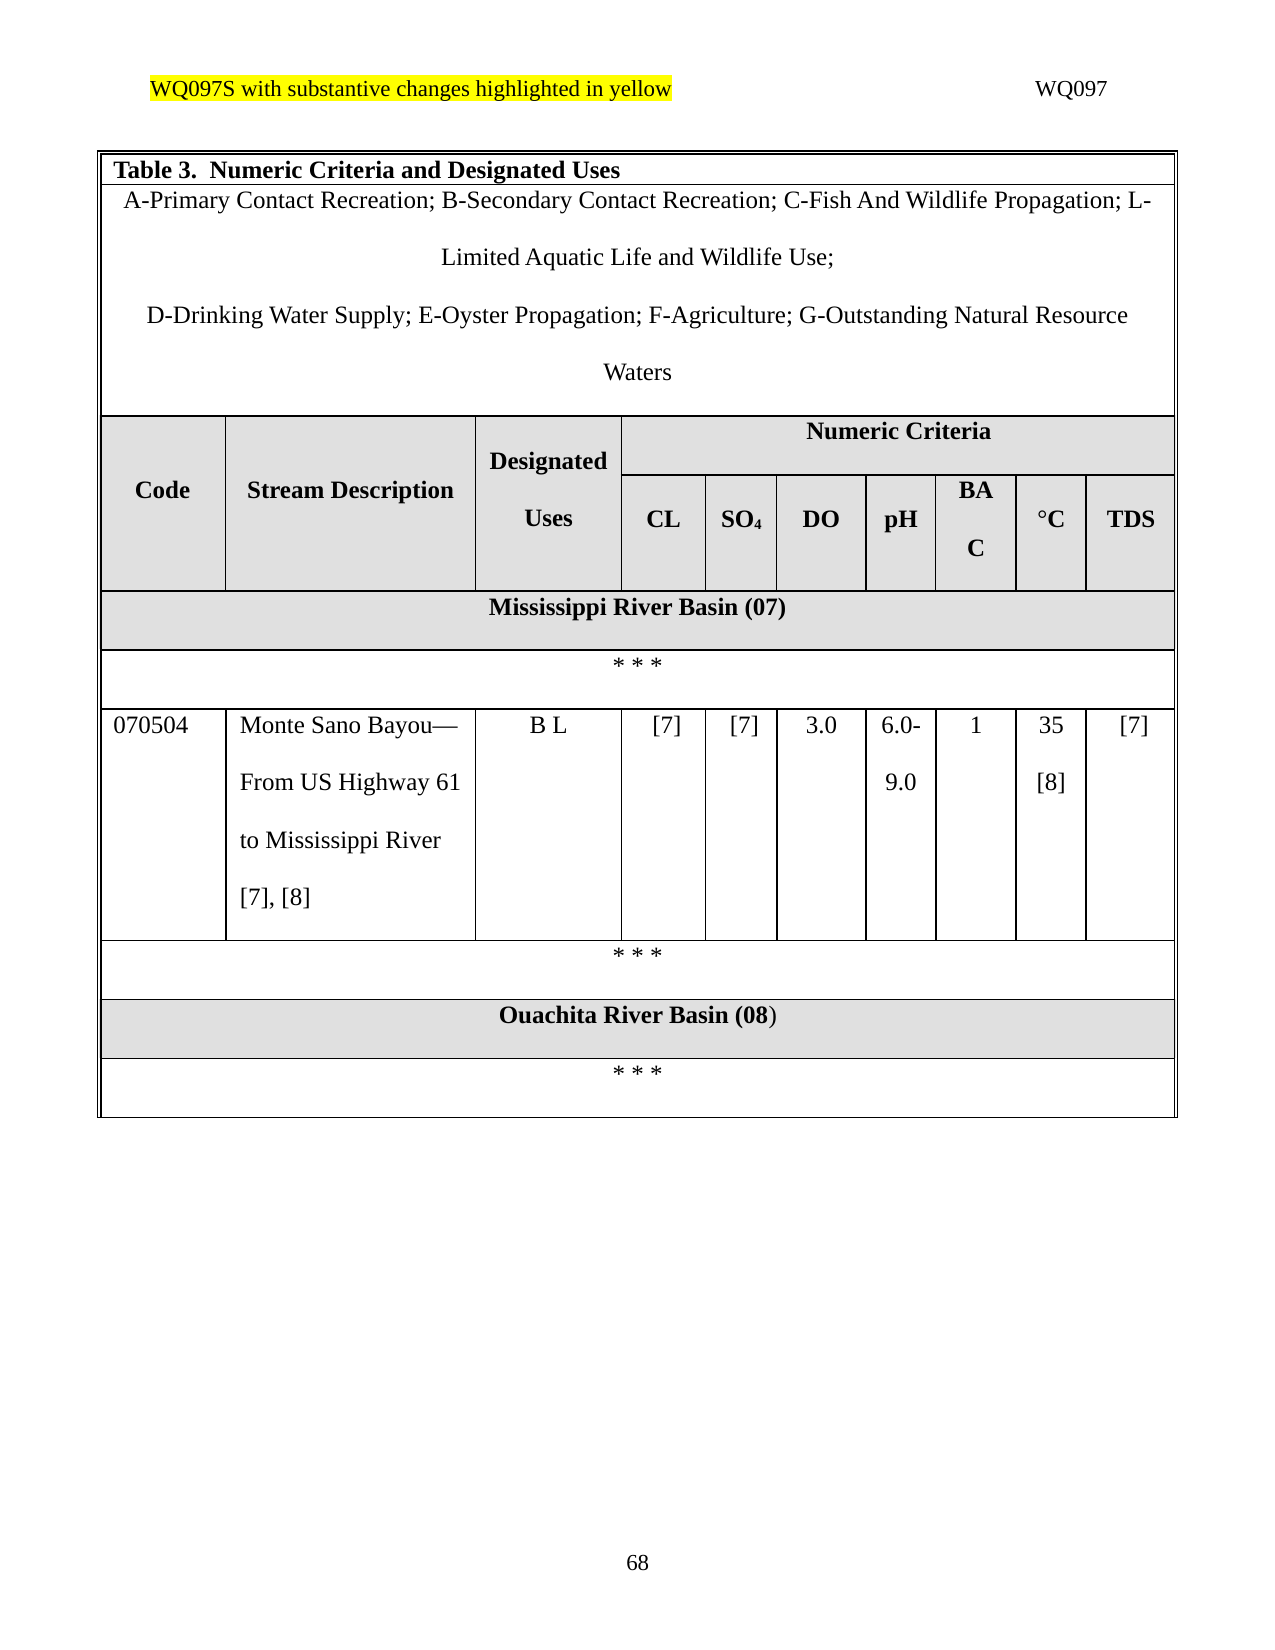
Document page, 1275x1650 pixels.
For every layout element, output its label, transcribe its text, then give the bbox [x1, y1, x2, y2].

table_cell SO4 [706, 476, 776, 590]
table_cell CL [622, 476, 705, 590]
table_cell B L [476, 710, 621, 940]
table_cell DO [777, 476, 865, 590]
table_cell [7] [706, 710, 776, 940]
table_cell * * * [102, 651, 1174, 708]
table_cell Monte Sano Bayou—From US Highway 61 to Mississippi River [7], [8] [227, 710, 475, 940]
table_cell BAC [936, 476, 1015, 590]
table_cell 1 [937, 710, 1015, 940]
table_cell 070504 [102, 710, 225, 940]
table_cell 35 [8] [1017, 710, 1085, 940]
table_cell Ouachita River Basin (08) [102, 1000, 1174, 1058]
table_cell Stream Description [226, 417, 475, 590]
table_cell Designated Uses [476, 417, 621, 590]
table_cell A-Primary Contact Recreation; B-Secondary Contact Recreation; C-Fish And Wildlife Propagation; L-Limited Aquatic Life and Wildlife Use; D-Drinking Water Supply; E-Oyster Propagation; F-Agriculture; G-Outstanding Natural Resource Waters [102, 185, 1174, 415]
table_cell TDS [1087, 476, 1174, 590]
table_cell 3.0 [778, 710, 865, 940]
table_cell [7] [622, 710, 705, 940]
table_cell °C [1017, 476, 1085, 590]
table_cell pH [867, 476, 935, 590]
table_cell Code [102, 417, 225, 590]
table_cell * * * [102, 941, 1174, 999]
table_cell Mississippi River Basin (07) [102, 592, 1174, 649]
table_cell [7] [1087, 710, 1174, 940]
table_cell Numeric Criteria [622, 417, 1174, 474]
table_header Table 3. Numeric Criteria and Designated Uses [102, 155, 1174, 183]
table_cell 6.0-9.0 [867, 710, 935, 940]
table_cell * * * [102, 1059, 1174, 1117]
